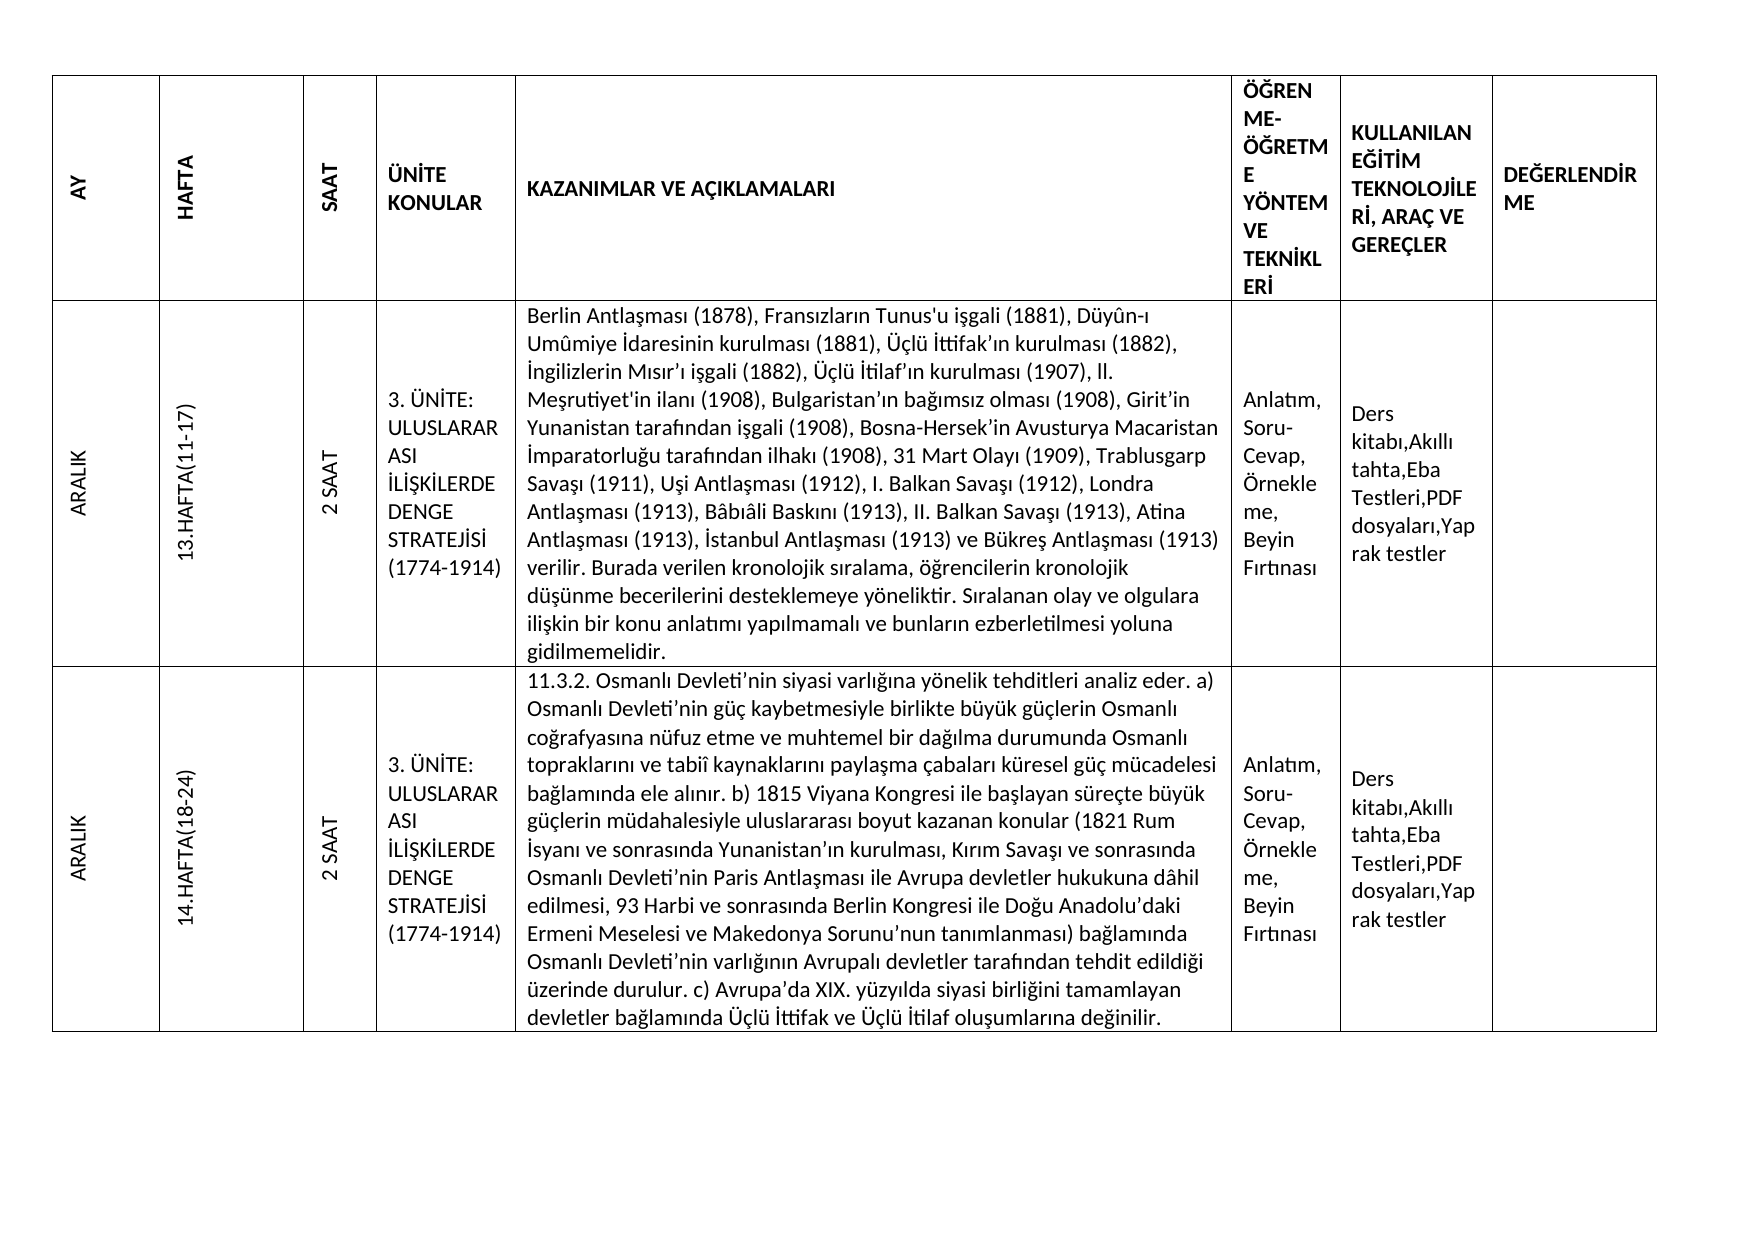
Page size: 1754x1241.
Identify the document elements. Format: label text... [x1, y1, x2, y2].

table_header AY [53, 76, 159, 300]
table_header DEĞERLENDİRME [1493, 76, 1656, 300]
table_header ÜNİTE KONULAR [377, 76, 515, 300]
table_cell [1341, 667, 1492, 1031]
table_cell Berlin Antlaşması (1878), Fransızların Tunus'u işgali (1881), Düyûn-ı Umûmiye İdaresinin kurulması (1881), Üçlü İttifak’ın kurulması (1882), İngilizlerin Mısır’ı işgali (1882), Üçlü İtilaf’ın kurulması (1907), ll. Meşrutiyet'in ilanı (1908), Bulgaristan’ın bağımsız olması (1908), Girit’in Yunanistan tarafından işgali (1908), Bosna-Hersek’in Avusturya Macaristan İmparatorluğu tarafından ilhakı (1908), 31 Mart Olayı (1909), Trablusgarp Savaşı (1911), Uşi Antlaşması (1912), I. Balkan Savaşı (1912), Londra Antlaşması (1913), Bâbıâli Baskını (1913), II. Balkan Savaşı (1913), Atina Antlaşması (1913), İstanbul Antlaşması (1913) ve Bükreş Antlaşması (1913) verilir. Burada verilen kronolojik sıralama, öğrencilerin kronolojik düşünme becerilerini desteklemeye yöneliktir. Sıralanan olay ve olgulara ilişkin bir konu anlatımı yapılmamalı ve bunların ezberletilmesi yoluna gidilmemelidir. [516, 301, 1231, 666]
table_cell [1232, 301, 1340, 666]
table_header KAZANIMLAR VE AÇIKLAMALARI [516, 76, 1231, 300]
table_header SAAT [304, 76, 376, 300]
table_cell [377, 667, 515, 1031]
table_cell [1493, 667, 1656, 1031]
table_cell 13.HAFTA(11-17) [160, 301, 303, 666]
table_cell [1341, 301, 1492, 666]
table_header ÖĞRENME-ÖĞRETME YÖNTEM VE TEKNİKLERİ [1232, 76, 1340, 300]
table_header KULLANILAN EĞİTİM TEKNOLOJİLERİ, ARAÇ VE GEREÇLER [1341, 76, 1492, 300]
table_cell ARALIK [53, 667, 159, 1031]
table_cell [1232, 667, 1340, 1031]
table_cell 11.3.2. Osmanlı Devleti’nin siyasi varlığına yönelik tehditleri analiz eder. a) Osmanlı Devleti’nin güç kaybetmesiyle birlikte büyük güçlerin Osmanlı coğrafyasına nüfuz etme ve muhtemel bir dağılma durumunda Osmanlı topraklarını ve tabiî kaynaklarını paylaşma çabaları küresel güç mücadelesi bağlamında ele alınır. b) 1815 Viyana Kongresi ile başlayan süreçte büyük güçlerin müdahalesiyle uluslararası boyut kazanan konular (1821 Rum İsyanı ve sonrasında Yunanistan’ın kurulması, Kırım Savaşı ve sonrasında Osmanlı Devleti’nin Paris Antlaşması ile Avrupa devletler hukukuna dâhil edilmesi, 93 Harbi ve sonrasında Berlin Kongresi ile Doğu Anadolu’daki Ermeni Meselesi ve Makedonya Sorunu’nun tanımlanması) bağlamında Osmanlı Devleti’nin varlığının Avrupalı devletler tarafından tehdit edildiği üzerinde durulur. c) Avrupa’da XIX. yüzyılda siyasi birliğini tamamlayan devletler bağlamında Üçlü İttifak ve Üçlü İtilaf oluşumlarına değinilir. [516, 667, 1231, 1031]
table_cell 2 SAAT [304, 667, 376, 1031]
table_cell ARALIK [53, 301, 159, 666]
table_header HAFTA [160, 76, 303, 300]
table_cell 14.HAFTA(18-24) [160, 667, 303, 1031]
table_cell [377, 301, 515, 666]
table_cell 2 SAAT [304, 301, 376, 666]
table_cell [1493, 301, 1656, 666]
